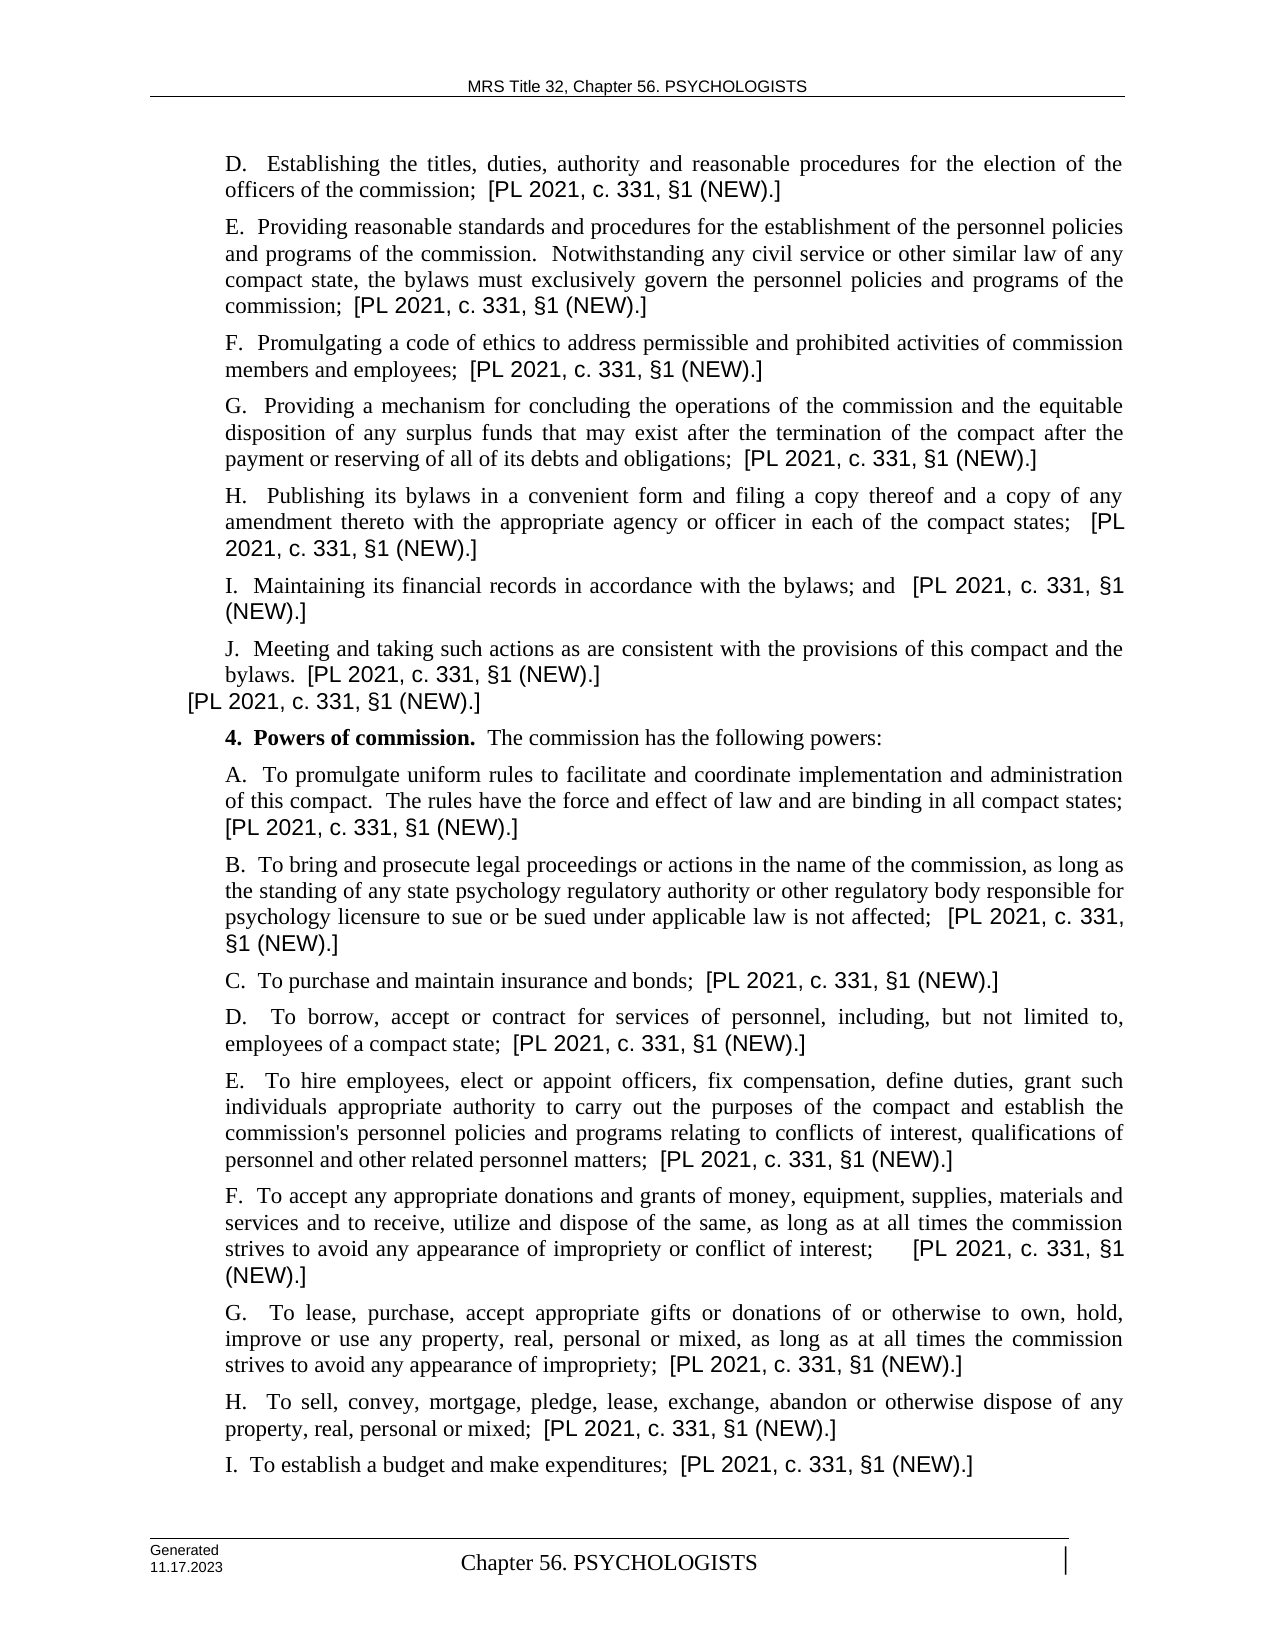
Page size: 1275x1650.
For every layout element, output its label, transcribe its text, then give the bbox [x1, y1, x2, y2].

text J. Meeting and taking such actions as are consistent with the provisions of this compact and the bylaws. [PL 2021, c. 331, §1 (NEW).] [225, 635, 1125, 688]
text A. To promulgate uniform rules to facilitate and coordinate implementation and administration of this compact. The rules have the force and effect of law and are binding in all compact states; [PL 2021, c. 331, §1 (NEW).] [225, 761, 1125, 840]
text H. To sell, convey, mortgage, pledge, lease, exchange, abandon or otherwise dispose of any property, real, personal or mixed; [PL 2021, c. 331, §1 (NEW).] [225, 1388, 1125, 1441]
text I. To establish a budget and make expenditures; [PL 2021, c. 331, §1 (NEW).] [225, 1451, 1125, 1478]
text I. Maintaining its financial records in accordance with the bylaws; and [PL 2021, c. 331, §1 (NEW).] [225, 572, 1125, 624]
text D. To borrow, accept or contract for services of personnel, including, but not limited to, employees of a compact state; [PL 2021, c. 331, §1 (NEW).] [225, 1003, 1125, 1056]
text 4. Powers of commission. The commission has the following powers: [187, 724, 1125, 751]
text H. Publishing its bylaws in a convenient form and filing a copy thereof and a copy of any amendment thereto with the appropriate agency or officer in each of the compact states; [PL 2021, c. 331, §1 (NEW).] [225, 482, 1125, 561]
text C. To purchase and maintain insurance and bonds; [PL 2021, c. 331, §1 (NEW).] [225, 967, 1125, 993]
text E. Providing reasonable standards and procedures for the establishment of the personnel policies and programs of the commission. Notwithstanding any civil service or other similar law of any compact state, the bylaws must exclusively govern the personnel policies and programs of the commission; [PL 2021, c. 331, §1 (NEW).] [225, 213, 1125, 319]
text D. Establishing the titles, duties, authority and reasonable procedures for the election of the officers of the commission; [PL 2021, c. 331, §1 (NEW).] [225, 150, 1125, 203]
text E. To hire employees, elect or appoint officers, fix compensation, define duties, grant such individuals appropriate authority to carry out the purposes of the compact and establish the commission's personnel policies and programs relating to conflicts of interest, qualifications of personnel and other related personnel matters; [PL 2021, c. 331, §1 (NEW).] [225, 1067, 1125, 1172]
text B. To bring and prosecute legal proceedings or actions in the name of the commission, as long as the standing of any state psychology regulatory authority or other regulatory body responsible for psychology licensure to sue or be sued under applicable law is not affected; [PL 2021, c. 331, §1 (NEW).] [225, 851, 1125, 956]
text G. Providing a mechanism for concluding the operations of the commission and the equitable disposition of any surplus funds that may exist after the termination of the compact after the payment or reserving of all of its debts and obligations; [PL 2021, c. 331, §1 (NEW).] [225, 392, 1125, 472]
text G. To lease, purchase, accept appropriate gifts or donations of or otherwise to own, hold, improve or use any property, real, personal or mixed, as long as at all times the commission strives to avoid any appearance of impropriety; [PL 2021, c. 331, §1 (NEW).] [225, 1298, 1125, 1378]
text F. To accept any appropriate donations and grants of money, equipment, supplies, materials and services and to receive, utilize and dispose of the same, as long as at all times the commission strives to avoid any appearance of impropriety or conflict of interest; [PL 2021, c. 331, §1 (NEW).] [225, 1183, 1125, 1288]
text [PL 2021, c. 331, §1 (NEW).] [187, 688, 1125, 714]
text F. Promulgating a code of ethics to address permissible and prohibited activities of commission members and employees; [PL 2021, c. 331, §1 (NEW).] [225, 329, 1125, 382]
